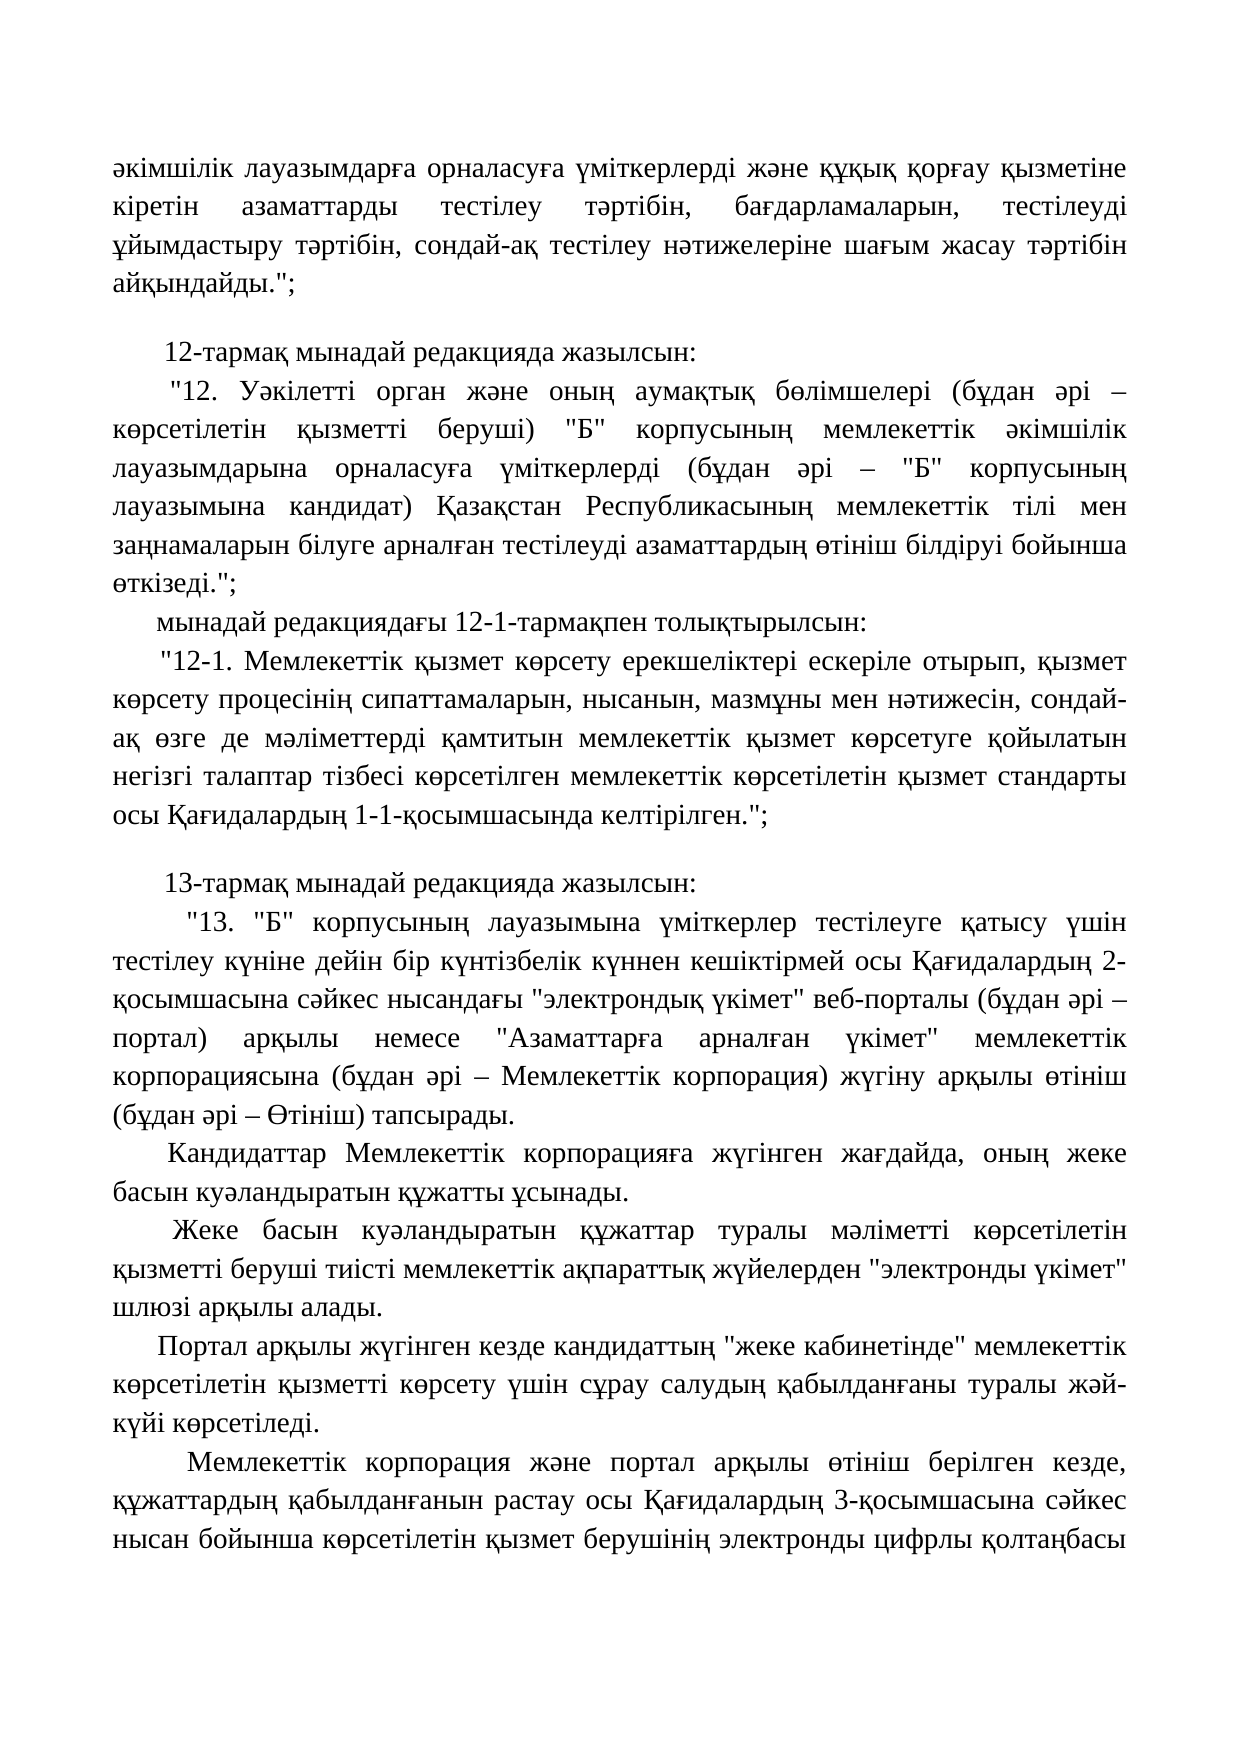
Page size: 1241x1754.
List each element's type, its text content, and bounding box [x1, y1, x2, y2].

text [112, 150, 1128, 299]
text 12-тармақ мынадай редакцияда жазылсын: [112, 334, 1128, 368]
text "13. "Б" корпусының лауазымына үміткерлер тестілеуге қатысу үшін тестілеу күніне дейін бір күнтізбелік күннен кешіктірмей осы Қағидалардың 2-қосымшасына сәйкес нысандағы "электрондық үкімет" веб-порталы (бұдан әрі – портал) арқылы немесе "Азаматтарға арналған үкімет" мемлекеттік корпорациясына (бұдан әрі – Мемлекеттік корпорация) жүгіну арқылы өтініш (бұдан әрі – Өтініш) тапсырады. [112, 904, 1128, 1130]
text Кандидаттар Мемлекеттік корпорацияға жүгінген жағдайда, оның жеке басын куәландыратын құжатты ұсынады. [112, 1135, 1128, 1207]
text Жеке басын куәландыратын құжаттар туралы мәліметті көрсетілетін қызметті беруші тиісті мемлекеттік ақпараттық жүйелерден "электронды үкімет" шлюзі арқылы алады. [112, 1212, 1128, 1323]
text 13-тармақ мынадай редакцияда жазылсын: [112, 866, 1128, 899]
text "12. Уәкілетті орган және оның аумақтық бөлімшелері (бұдан әрі – көрсетілетін қызметті беруші) "Б" корпусының мемлекеттік әкімшілік лауазымдарына орналасуға үміткерлерді (бұдан әрі – "Б" корпусының лауазымына кандидат) Қазақстан Республикасының мемлекеттік тілі мен заңнамаларын білуге арналған тестілеуді азаматтардың өтініш білдіруі бойынша өткізеді."; [112, 373, 1128, 599]
text мынадай редакциядағы 12-1-тармақпен толықтырылсын: [112, 604, 1128, 638]
text Портал арқылы жүгінген кезде кандидаттың "жеке кабинетінде" мемлекеттік көрсетілетін қызметті көрсету үшін сұрау салудың қабылданғаны туралы жәй-күйі көрсетіледі. [112, 1328, 1128, 1439]
text "12-1. Мемлекеттік қызмет көрсету ерекшеліктері ескеріле отырып, қызмет көрсету процесінің сипаттамаларын, нысанын, мазмұны мен нәтижесін, сондай-ақ өзге де мәліметтерді қамтитын мемлекеттік қызмет көрсетуге қойылатын негізгі талаптар тізбесі көрсетілген мемлекеттік көрсетілетін қызмет стандарты осы Қағидалардың 1-1-қосымшасында келтірілген."; [112, 643, 1128, 830]
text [112, 1444, 1128, 1554]
